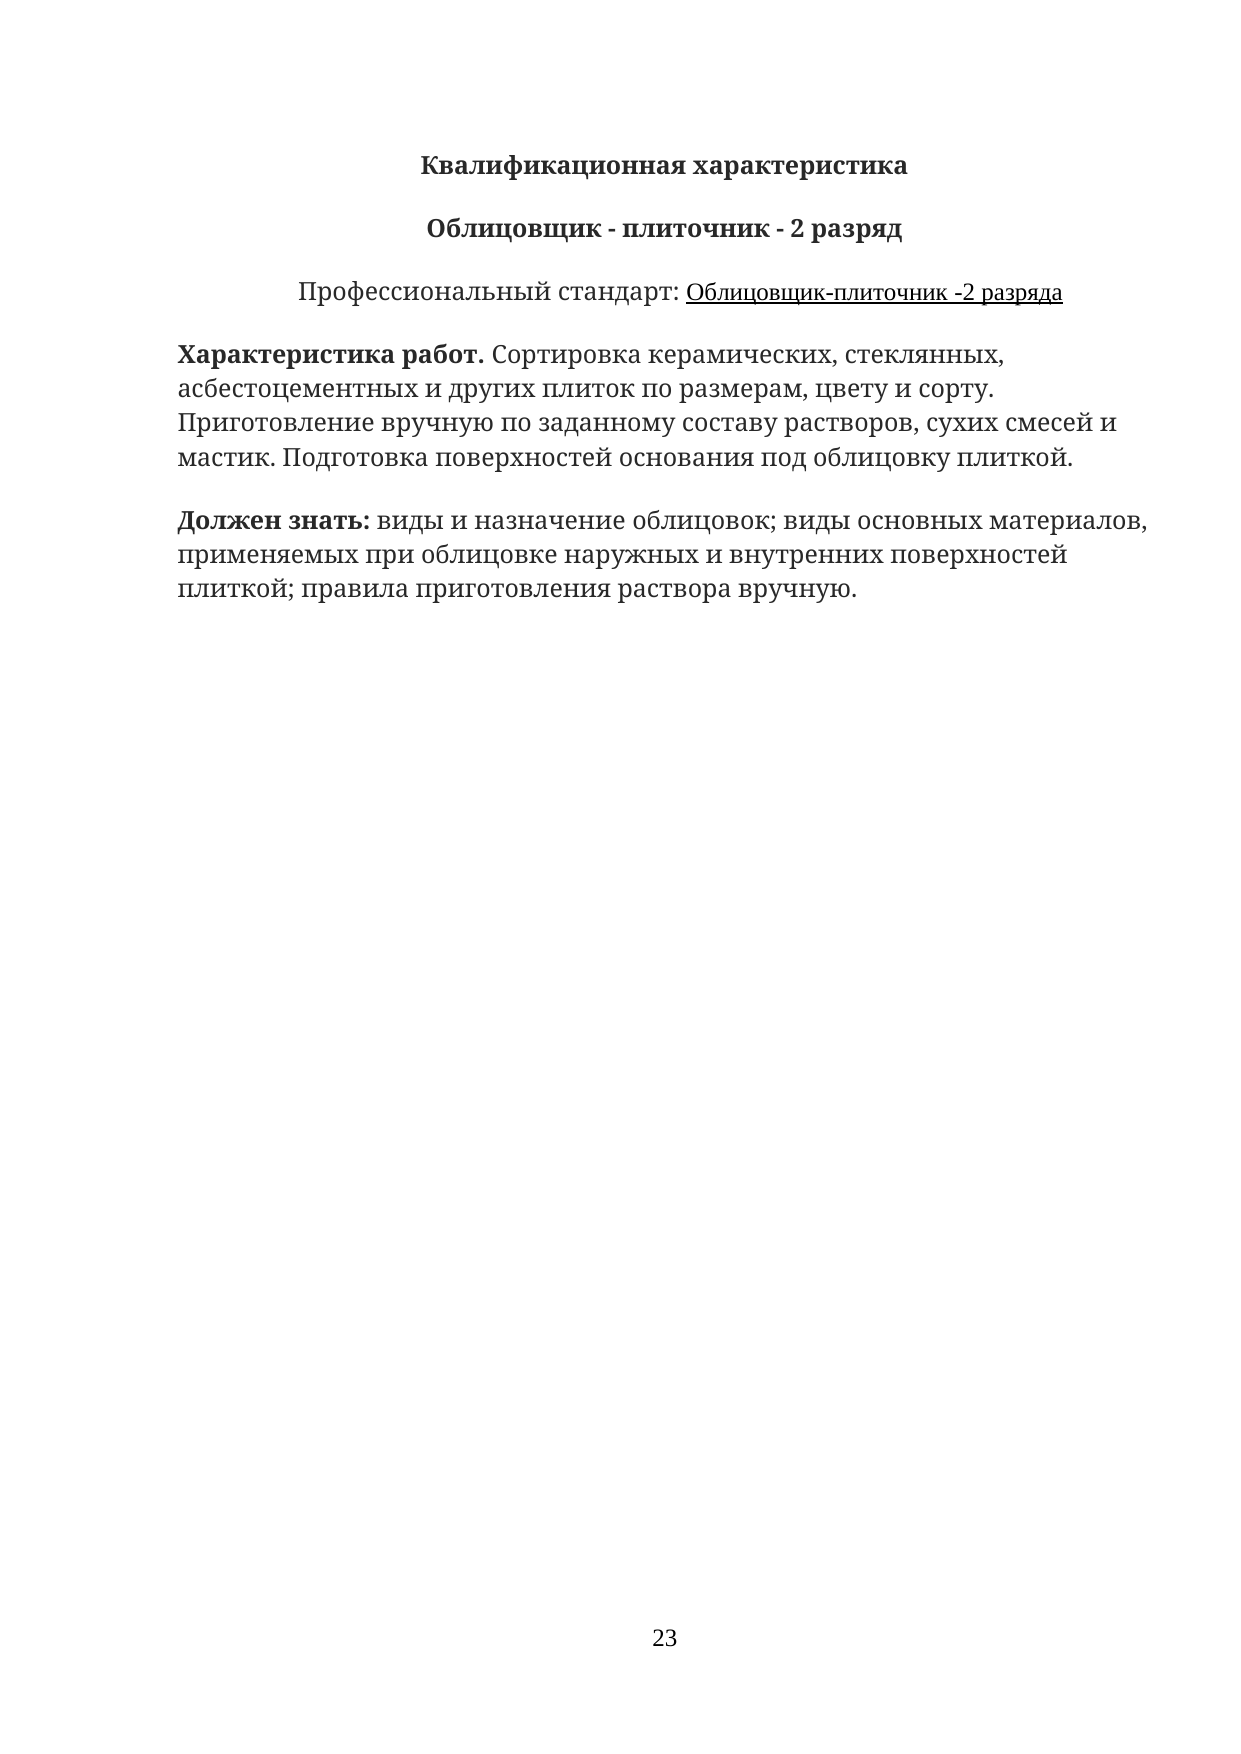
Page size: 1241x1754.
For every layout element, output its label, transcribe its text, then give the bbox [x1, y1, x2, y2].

text Характеристика работ. Сортировка керамических, стеклянных, асбестоцементных и других плиток по размерам, цвету и сорту. Приготовление вручную по заданному составу растворов, сухих смесей и мастик. Подготовка поверхностей основания под облицовку плиткой. [177, 337, 1152, 473]
text Должен знать: виды и назначение облицовок; виды основных материалов, применяемых при облицовке наружных и внутренних поверхностей плиткой; правила приготовления раствора вручную. [177, 502, 1152, 604]
text Профессиональный стандарт: Облицовщик-плиточник -2 разряда [177, 274, 1152, 308]
text Облицовщик - плиточник - 2 разряд [177, 211, 1152, 244]
text Квалификационная характеристика [177, 147, 1152, 181]
